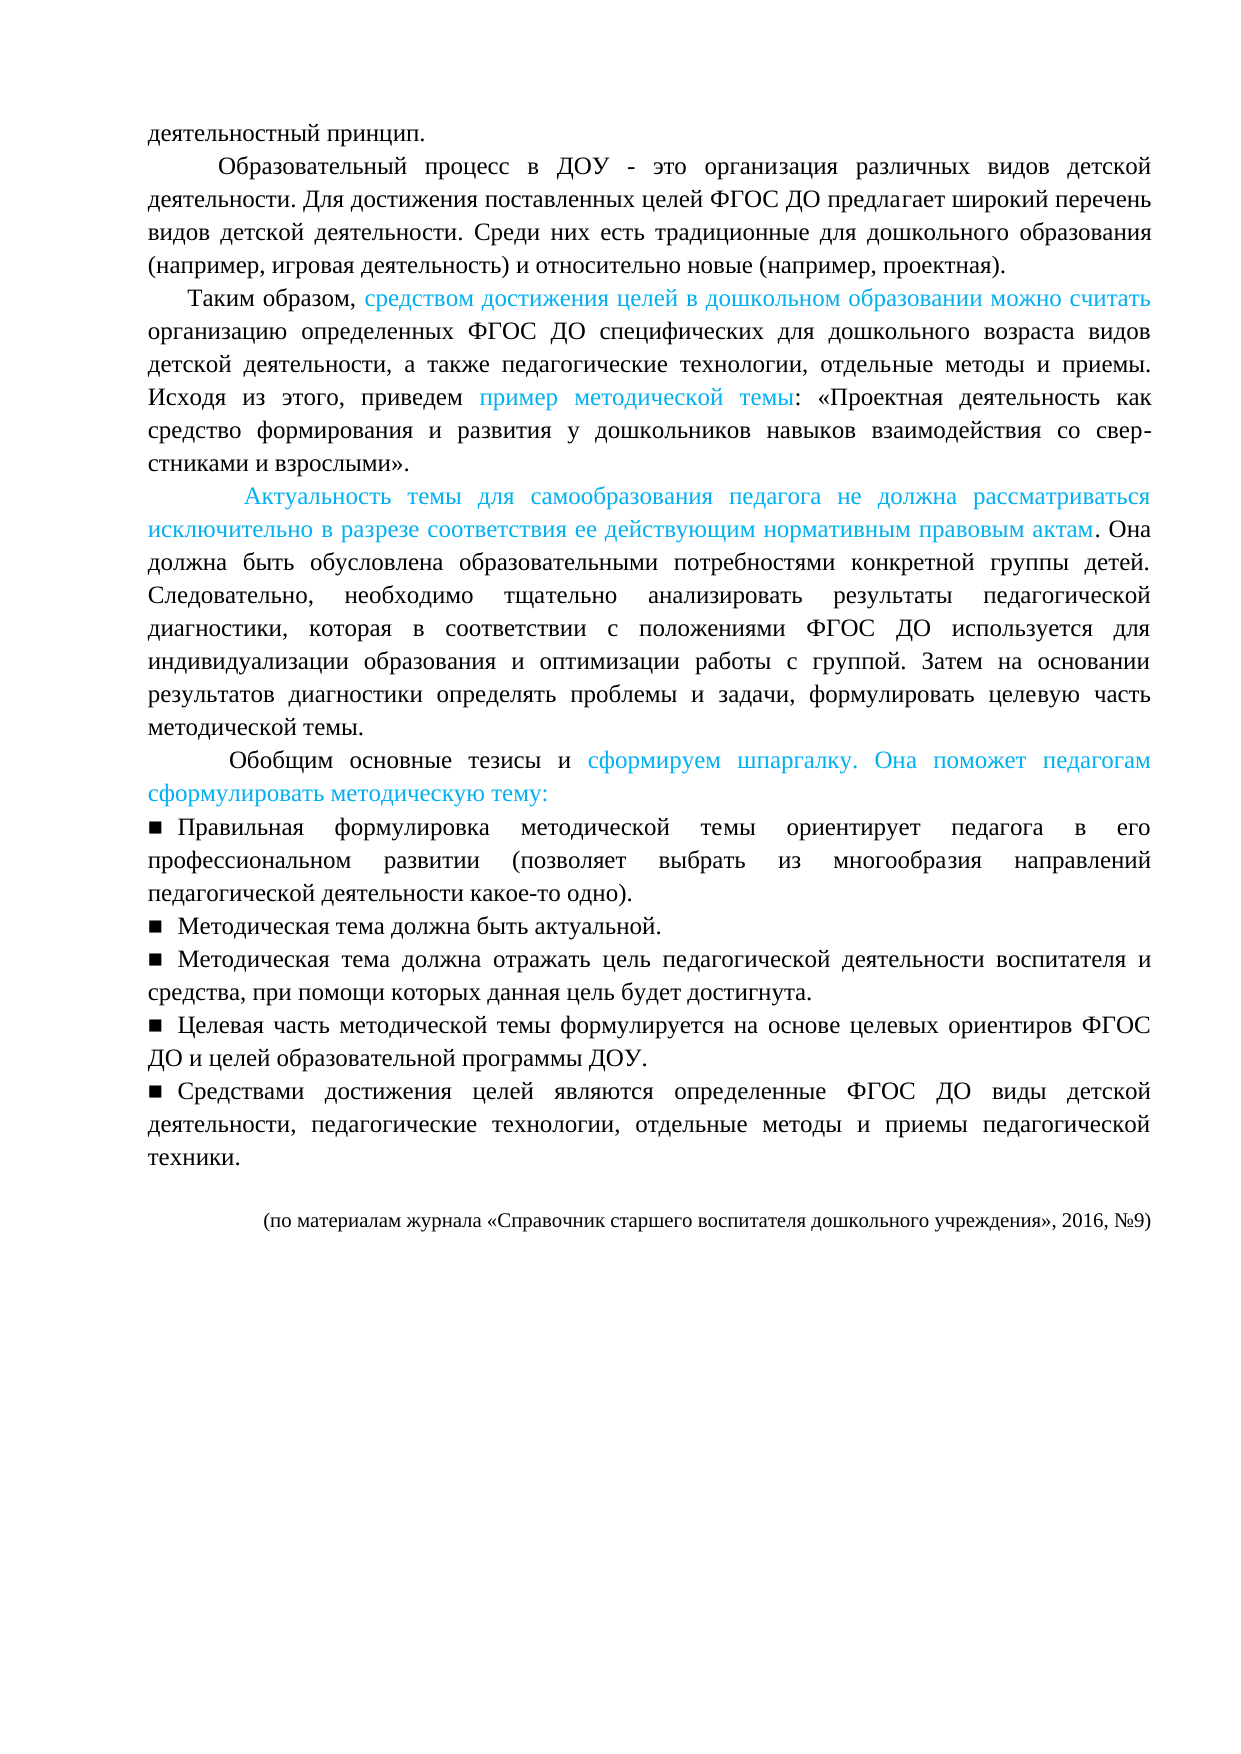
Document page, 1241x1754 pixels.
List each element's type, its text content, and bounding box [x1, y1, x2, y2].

text Таким образом, средством достижения целей в дошкольном образовании можно считать организацию определенных ФГОС ДО специфических для дошкольного возраста видов детской деятельности, а также педагогические технологии, отдельные методы и приемы. Исходя из этого, приведем пример методической темы: «Проектная деятельность как средство формирования и развития у дошкольников навыков взаимодействия со сверстниками и взрослыми». [148, 283, 1152, 477]
list Методическая тема должна быть актуальной. [148, 911, 1152, 939]
text (по материалам журнала «Справочник старшего воспитателя дошкольного учреждения», 2016, №9) [148, 1208, 1152, 1232]
list Правильная формулировка методической темы ориентирует педагога в его профессиональном развитии (позволяет выбрать из многообразия направлений педагогической деятельности какое-то одно). [148, 812, 1151, 906]
text Обобщим основные тезисы и сформируем шпаргалку. Она поможет педагогам сформулировать методическую тему: [148, 746, 1151, 807]
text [148, 118, 1152, 147]
list Средствами достижения целей являются определенные ФГОС ДО виды детской деятельности, педагогические технологии, отдельные методы и приемы педагогической техники. [148, 1076, 1151, 1171]
list Методическая тема должна отражать цель педагогической деятельности воспитателя и средства, при помощи которых данная цель будет достигнута. [148, 944, 1152, 1006]
text Образовательный процесс в ДОУ - это организация различных видов детской деятельности. Для достижения поставленных целей ФГОС ДО предлагает широкий перечень видов детской деятельности. Среди них есть традиционные для дошкольного образования (например, игровая деятельность) и относительно новые (например, проектная). [148, 151, 1152, 279]
list Целевая часть методической темы формулируется на основе целевых ориентиров ФГОС ДО и целей образовательной программы ДОУ. [148, 1010, 1151, 1072]
text Актуальность темы для самообразования педагога не должна рассматриваться исключительно в разрезе соответствия ее действующим нормативным правовым актам. Она должна быть обусловлена образовательными потребностями конкретной группы детей. Следовательно, необходимо тщательно анализировать результаты педагогической диагностики, которая в соответствии с положениями ФГОС ДО используется для индивидуализации образования и оптимизации работы с группой. Затем на основании результатов диагностики определять проблемы и задачи, формулировать целевую часть методической темы. [148, 481, 1151, 741]
